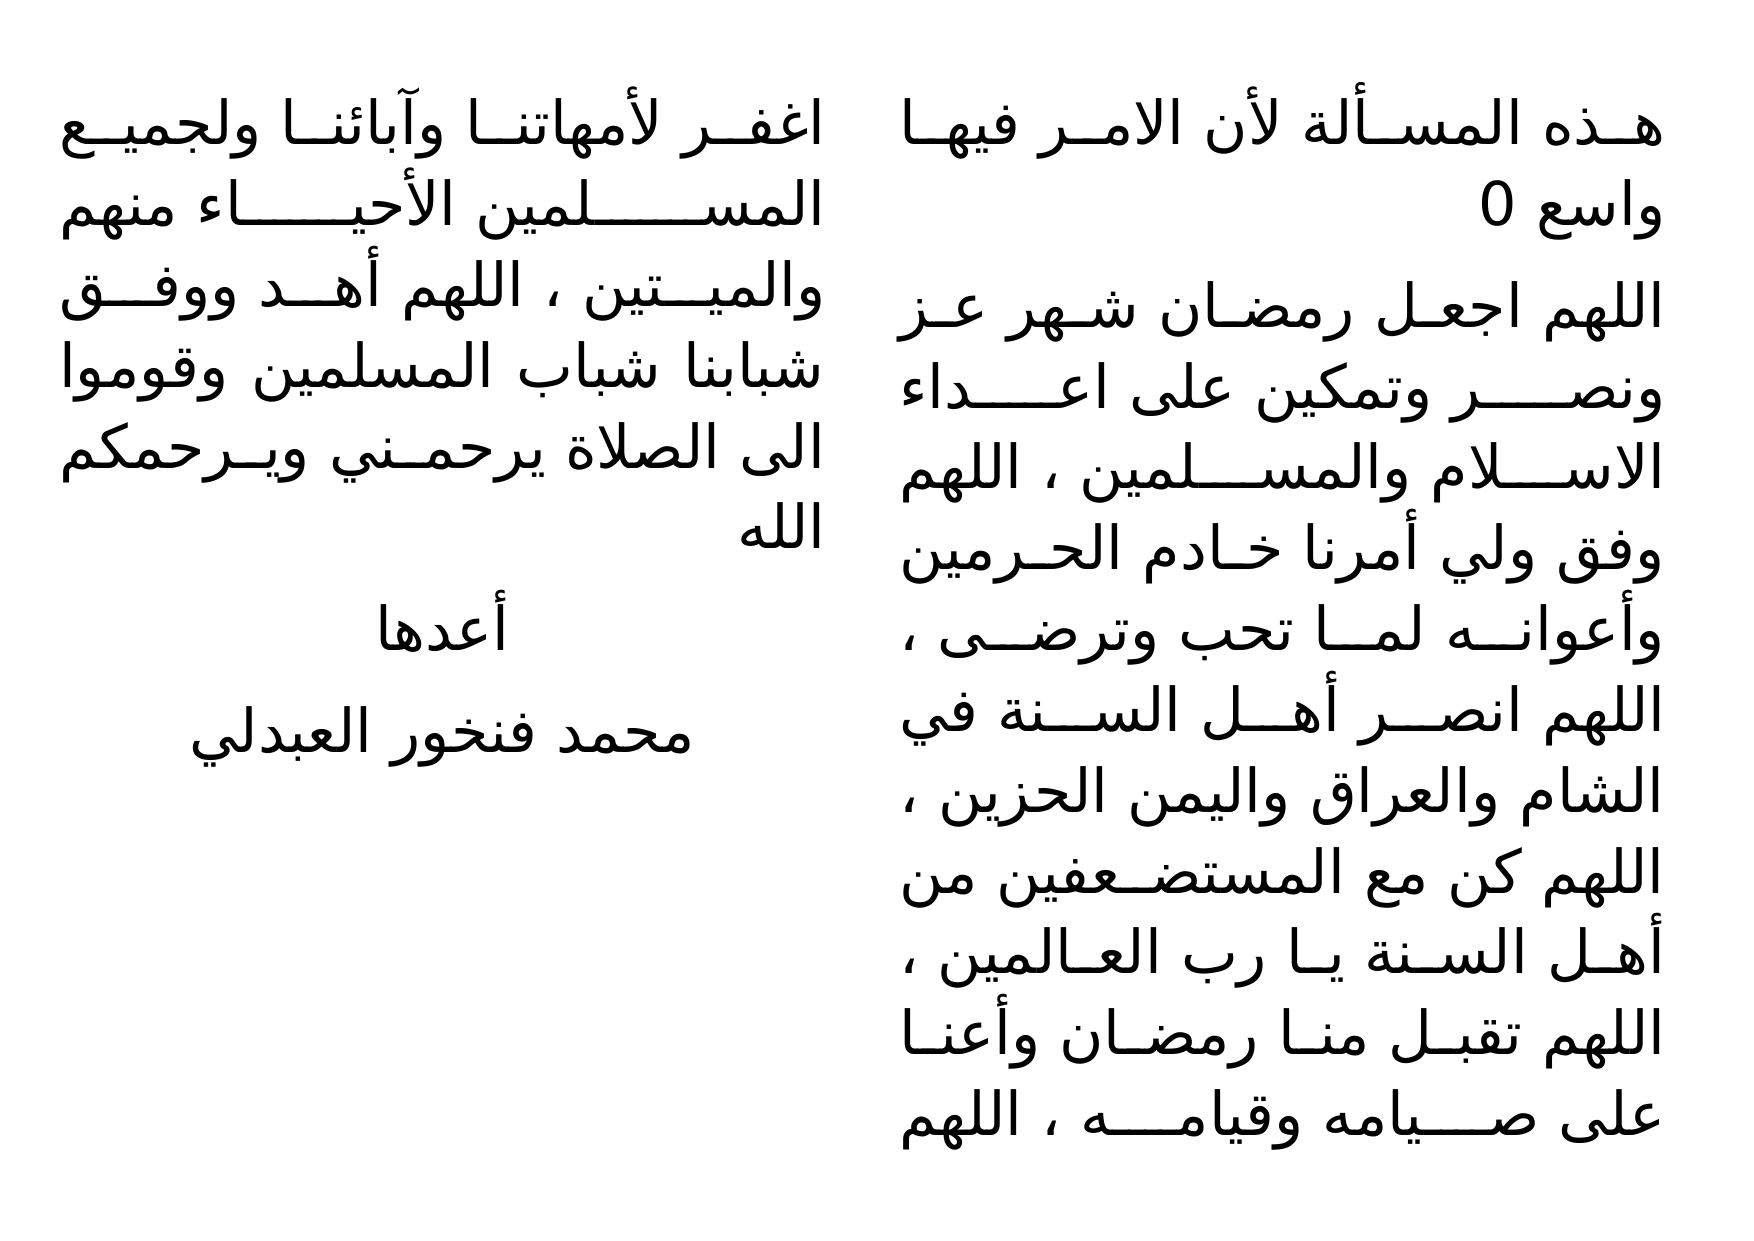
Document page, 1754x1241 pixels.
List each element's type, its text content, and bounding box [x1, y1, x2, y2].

text أعدها [59, 594, 825, 665]
text محمد فنخور العبدلي [59, 696, 825, 766]
text اللهم اجعل رمضان شهر عز ونصر وتمكين على اعداء الاسلام والمسلمين ، اللهم وفق ولي أمرنا خادم الحرمين وأعوانه لما تحب وترضى ، اللهم انصر أهل السنة في الشام والعراق واليمن الحزين ، اللهم كن مع المستضعفين من أهل السنة يا رب العالمين ، اللهم تقبل منا رمضان وأعنا على صيامه وقيامه ، اللهم اغفر لأمهاتنا وآبائنا ولجميع المسلمين الأحياء منهم والميتين ، اللهم أهد ووفق شبابنا شباب المسلمين وقوموا الى الصلاة يرحمني ويرحمكم الله [899, 271, 1665, 1150]
text اللهم اجعل رمضان شهر عز ونصر وتمكين على اعداء الاسلام والمسلمين ، اللهم وفق ولي أمرنا خادم الحرمين وأعوانه لما تحب وترضى ، اللهم انصر أهل السنة في الشام والعراق واليمن الحزين ، اللهم كن مع المستضعفين من أهل السنة يا رب العالمين ، اللهم تقبل منا رمضان وأعنا على صيامه وقيامه ، اللهم اغفر لأمهاتنا وآبائنا ولجميع المسلمين الأحياء منهم والميتين ، اللهم أهد ووفق شبابنا شباب المسلمين وقوموا الى الصلاة يرحمني ويرحمكم الله [59, 89, 825, 563]
